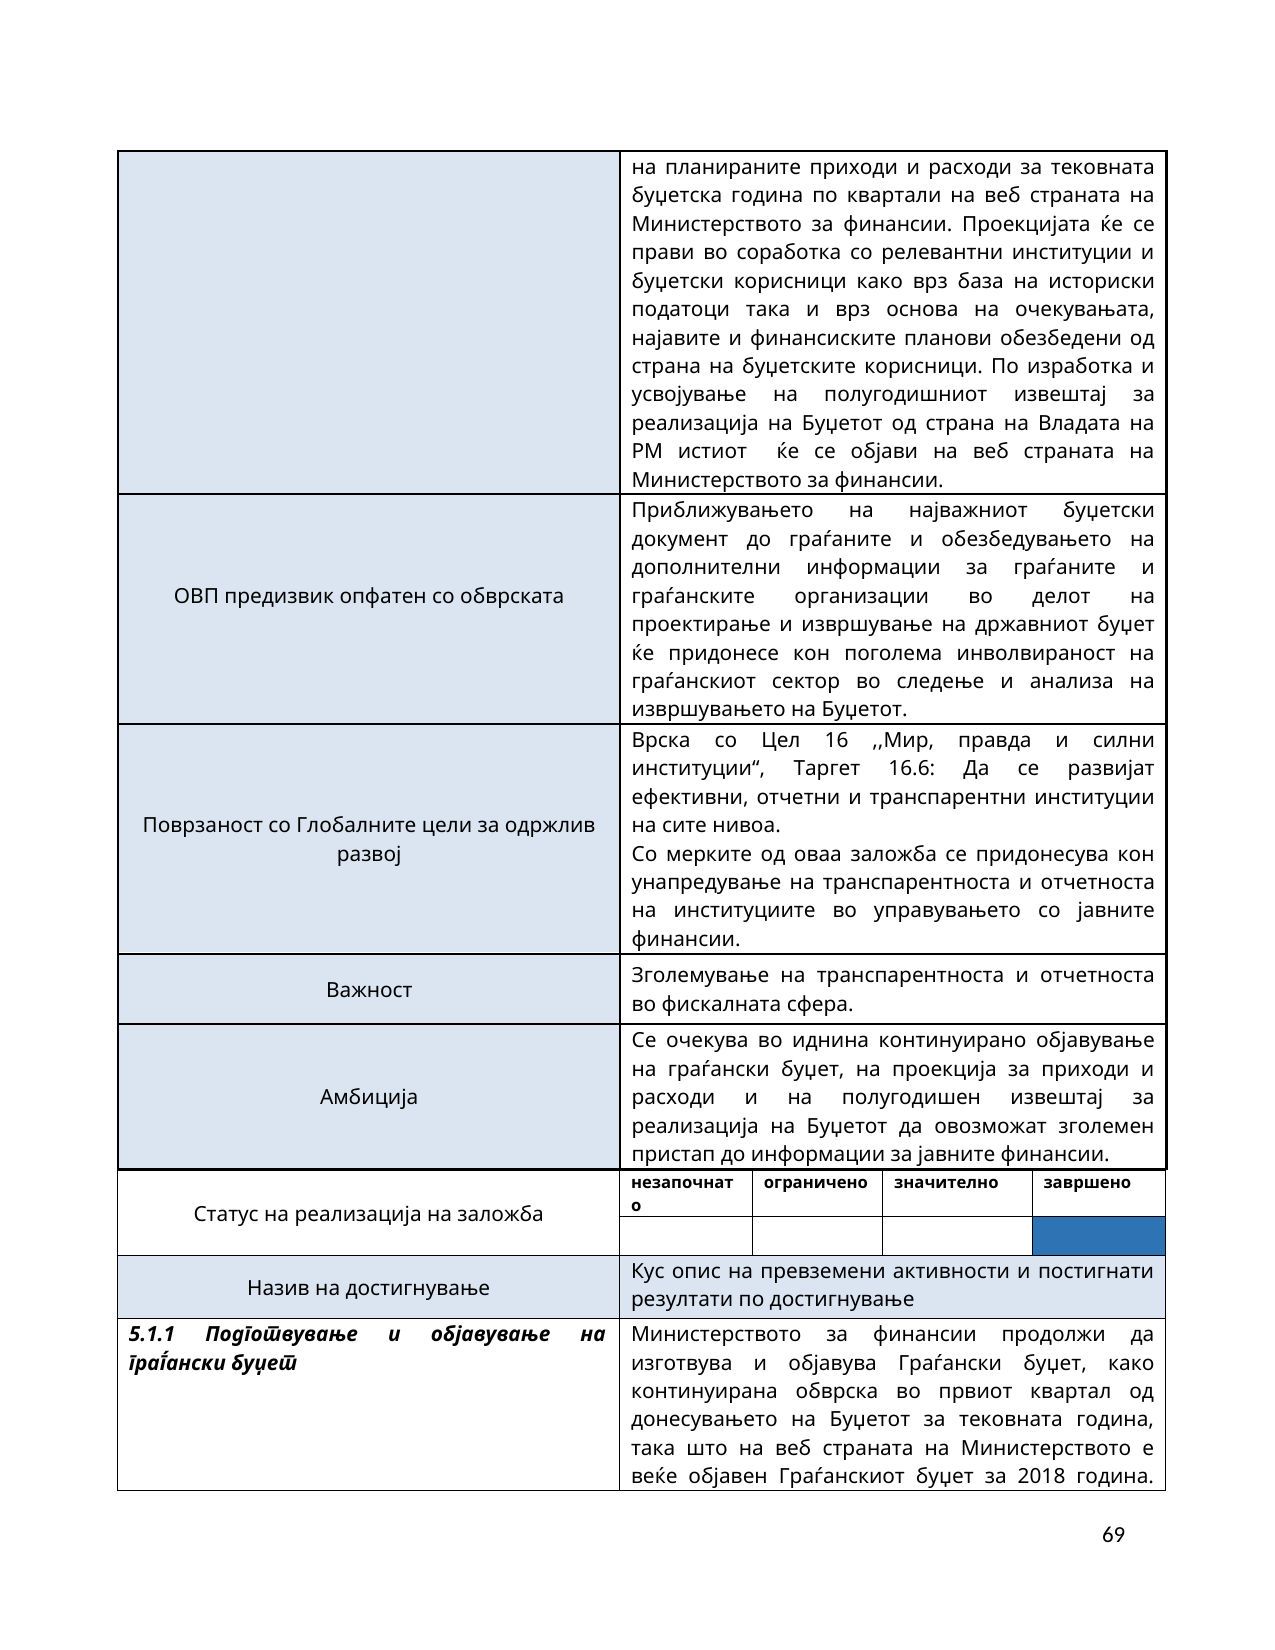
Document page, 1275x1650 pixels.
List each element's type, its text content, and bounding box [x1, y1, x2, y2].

table_header значително [883, 1171, 1032, 1216]
table_cell Приближувањето на најважниот буџетски документ до граѓаните и обезбедувањето на дополнителни информации за граѓаните и граѓанските организации во делот на проектирање и извршување на државниот буџет ќе придонесе кон поголема инволвираност на граѓанскиот сектор во следење и анализа на извршувањето на Буџетот. [621, 495, 1165, 723]
table_cell Се очекува во иднина континуирано објавување на граѓански буџет, на проекција за приходи и расходи и на полугодишен извештај за реализација на Буџетот да овозможат зголемен пристап до информации за јавните финансии. [621, 1025, 1165, 1168]
table_cell Амбиција [119, 1025, 619, 1168]
table_header незапочнато [620, 1171, 752, 1216]
table_cell Поврзаност со Глобалните цели за одржлив развој [119, 725, 619, 952]
table_cell [620, 1217, 752, 1255]
table_cell Кус опис на превземени активности и постигнати резултати по достигнување [620, 1256, 1165, 1318]
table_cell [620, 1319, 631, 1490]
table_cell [119, 152, 619, 493]
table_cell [118, 1319, 619, 1490]
table_header ограничено [753, 1171, 882, 1216]
table_header Статус на реализација на заложба [118, 1171, 619, 1255]
table_cell ОВП предизвик опфатен со обврската [119, 495, 619, 723]
table_header завршено [1033, 1171, 1165, 1216]
table_cell Назив на достигнување [118, 1256, 619, 1318]
table_cell Врска со Цел 16 ,,Мир, правда и силни институции“, Таргет 16.6: Да се развијат ефективни, отчетни и транспарентни институции на сите нивоа. Со мерките од оваа заложба се придонесува кон унапредување на транспарентноста и отчетноста на институциите во управувањето со јавните финансии. [621, 725, 1165, 952]
table_cell [753, 1217, 882, 1255]
table_cell Зголемување на транспарентноста и отчетноста во фискалната сфера. [621, 955, 1165, 1023]
table_cell [1033, 1217, 1165, 1255]
table_cell [883, 1217, 1032, 1255]
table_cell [621, 152, 1165, 493]
table_cell Важност [119, 955, 619, 1023]
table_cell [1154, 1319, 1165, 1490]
